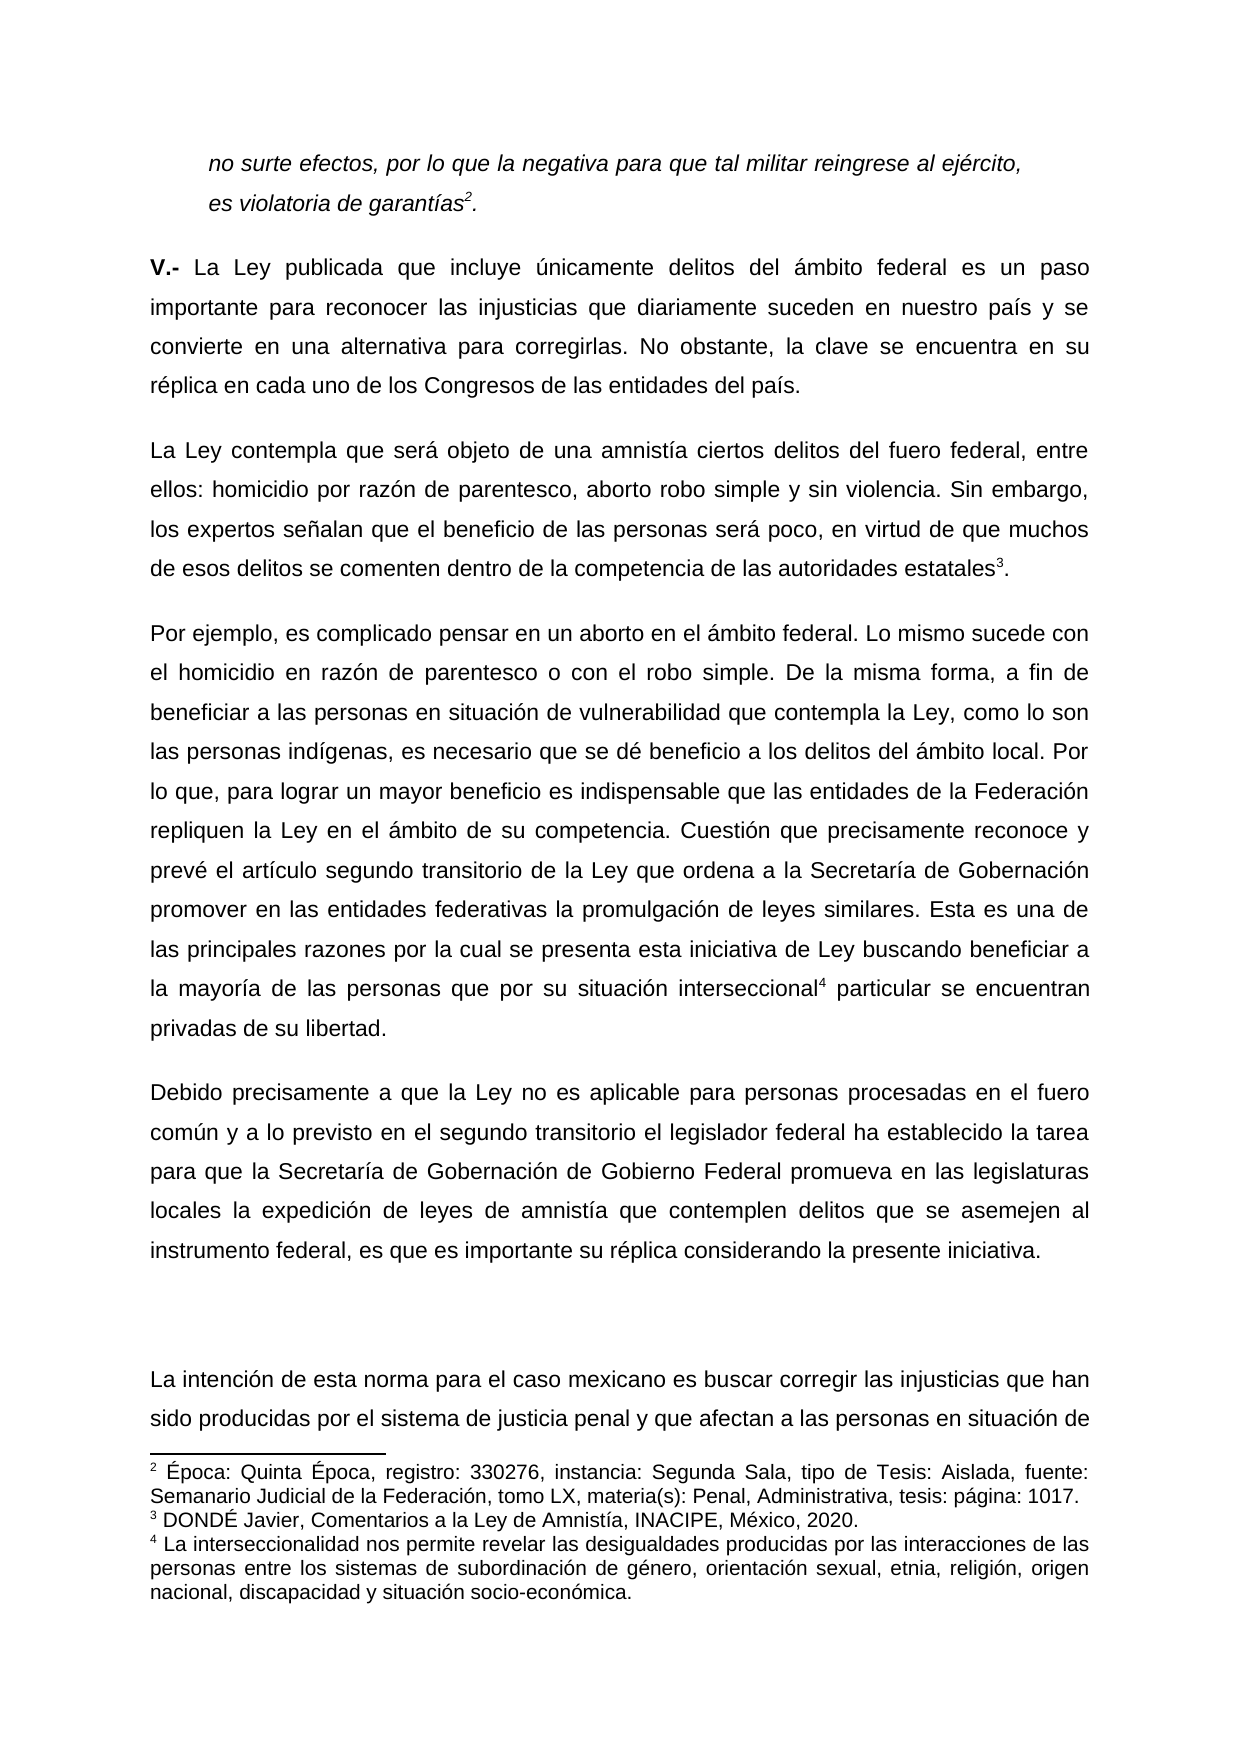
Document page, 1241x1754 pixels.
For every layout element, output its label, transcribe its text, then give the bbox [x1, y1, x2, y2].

text Debido precisamente a que la Ley no es aplicable para personas procesadas en el fuero común y a lo previsto en el segundo transitorio el legislador federal ha establecido la tarea para que la Secretaría de Gobernación de Gobierno Federal promueva en las legislaturas locales la expedición de leyes de amnistía que contemplen delitos que se asemejen al instrumento federal, es que es importante su réplica considerando la presente iniciativa. [150, 1079, 1090, 1263]
text Por ejemplo, es complicado pensar en un aborto en el ámbito federal. Lo mismo sucede con el homicidio en razón de parentesco o con el robo simple. De la misma forma, a fin de beneficiar a las personas en situación de vulnerabilidad que contempla la Ley, como lo son las personas indígenas, es necesario que se dé beneficio a los delitos del ámbito local. Por lo que, para lograr un mayor beneficio es indispensable que las entidades de la Federación repliquen la Ley en el ámbito de su competencia. Cuestión que precisamente reconoce y prevé el artículo segundo transitorio de la Ley que ordena a la Secretaría de Gobernación promover en las entidades federativas la promulgación de leyes similares. Esta es una de las principales razones por la cual se presenta esta iniciativa de Ley buscando beneficiar a la mayoría de las personas que por su situación interseccional particular se encuentran privadas de su libertad. [150, 620, 1090, 1041]
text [150, 1366, 1090, 1432]
text La Ley contempla que será objeto de una amnistía ciertos delitos del fuero federal, entre ellos: homicidio por razón de parentesco, aborto robo simple y sin violencia. Sin embargo, los expertos señalan que el beneficio de las personas será poco, en virtud de que muchos de esos delitos se comenten dentro de la competencia de las autoridades estatales. [150, 437, 1090, 582]
text V.- La Ley publicada que incluye únicamente delitos del ámbito federal es un paso importante para reconocer las injusticias que diariamente suceden en nuestro país y se convierte en una alternativa para corregirlas. No obstante, la clave se encuentra en su réplica en cada uno de los Congresos de las entidades del país. [150, 254, 1090, 399]
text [208, 150, 1026, 216]
